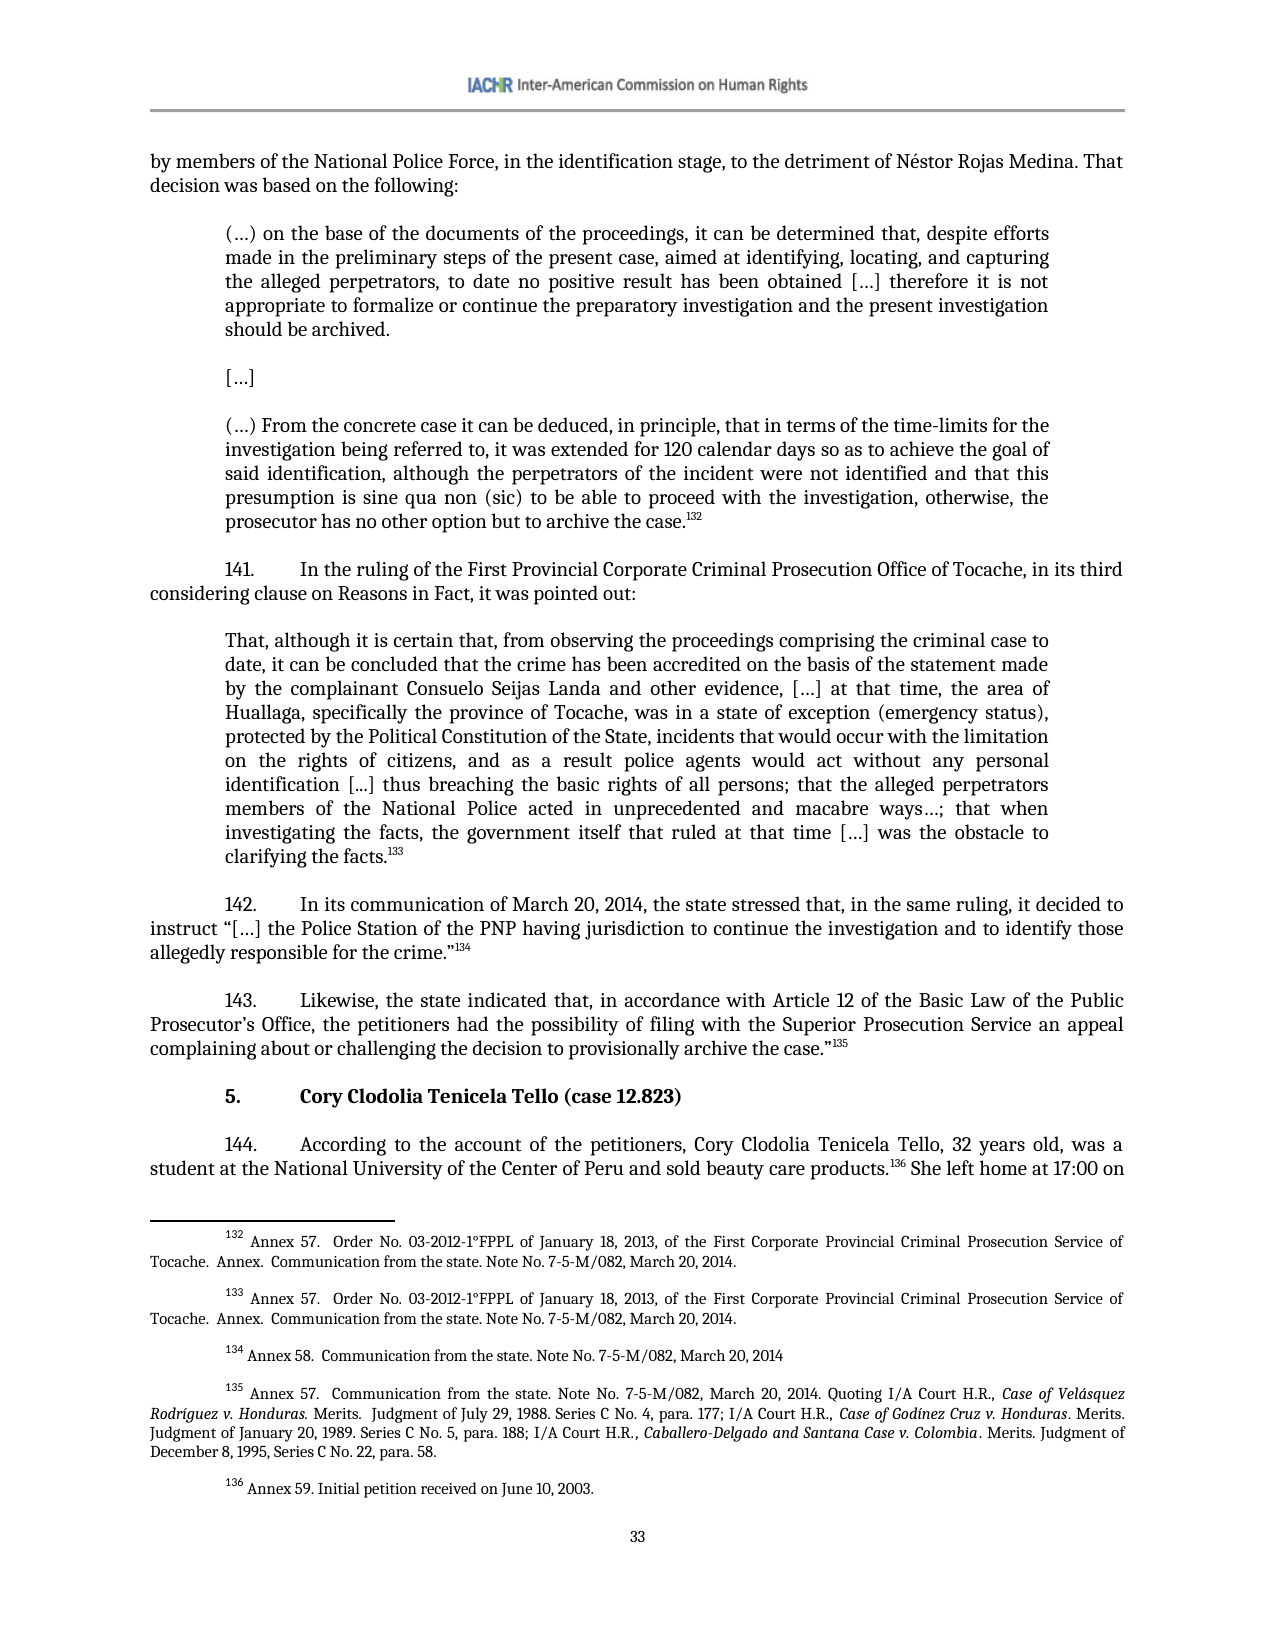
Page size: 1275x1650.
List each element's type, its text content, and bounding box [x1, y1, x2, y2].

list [150, 1132, 1125, 1180]
text That, although it is certain that, from observing the proceedings comprising the criminal case to date, it can be concluded that the crime has been accredited on the basis of the statement made by the complainant Consuelo Seijas Landa and other evidence, […] at that time, the area of Huallaga, specifically the province of Tocache, was in a state of exception (emergency status), protected by the Political Constitution of the State, incidents that would occur with the limitation on the rights of citizens, and as a result police agents would act without any personal identification [...] thus breaching the basic rights of all persons; that the alleged perpetrators members of the National Police acted in unprecedented and macabre ways…; that when investigating the facts, the government itself that ruled at that time […] was the obstacle to clarifying the facts. [225, 629, 1050, 869]
list Likewise, the state indicated that, in accordance with Article 12 of the Basic Law of the Public Prosecutor’s Office, the petitioners had the possibility of filing with the Superior Prosecution Service an appeal complaining about or challenging the decision to provisionally archive the case.” [150, 988, 1125, 1060]
text […] [225, 366, 1050, 389]
subtitle Cory Clodolia Tenicela Tello (case 12.823) [225, 1084, 1125, 1108]
list In its communication of March 20, 2014, the state stressed that, in the same ruling, it decided to instruct “[…] the Police Station of the PNP having jurisdiction to continue the investigation and to identify those allegedly responsible for the crime.” [150, 893, 1125, 964]
list In the ruling of the First Provincial Corporate Criminal Prosecution Office of Tocache, in its third considering clause on Reasons in Fact, it was pointed out: [150, 557, 1125, 605]
picture [456, 75, 819, 95]
text (…) on the base of the documents of the proceedings, it can be determined that, despite efforts made in the preliminary steps of the present case, aimed at identifying, locating, and capturing the alleged perpetrators, to date no positive result has been obtained […] therefore it is not appropriate to formalize or continue the preparatory investigation and the present investigation should be archived. [225, 222, 1050, 342]
text (…) From the concrete case it can be deduced, in principle, that in terms of the time-limits for the investigation being referred to, it was extended for 120 calendar days so as to achieve the goal of said identification, although the perpetrators of the incident were not identified and that this presumption is sine qua non (sic) to be able to proceed with the investigation, otherwise, the prosecutor has no other option but to archive the case. [225, 413, 1050, 533]
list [150, 150, 1125, 198]
